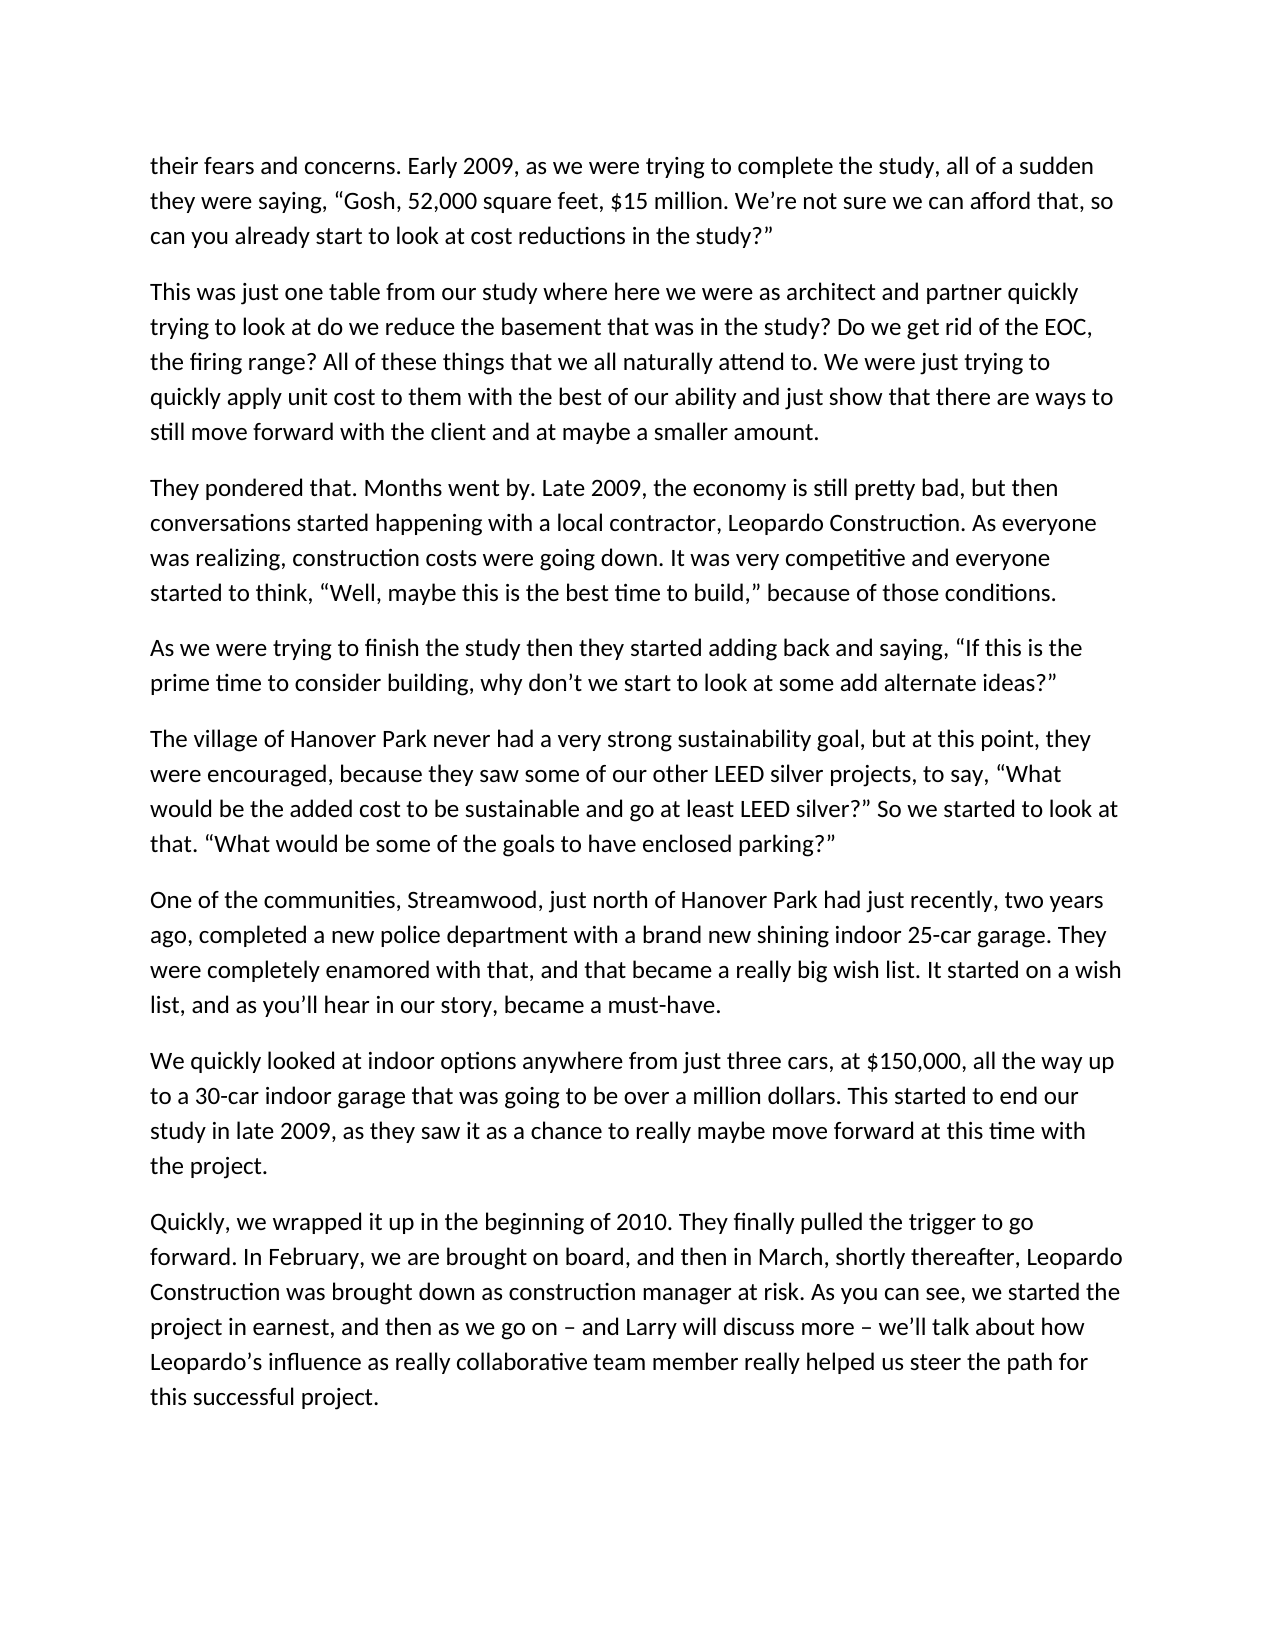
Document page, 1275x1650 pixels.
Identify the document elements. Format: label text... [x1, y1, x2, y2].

text They pondered that. Months went by. Late 2009, the economy is still pretty bad, but then conversations started happening with a local contractor, Leopardo Construction. As everyone was realizing, construction costs were going down. It was very competitive and everyone started to think, “Well, maybe this is the best time to build,” because of those conditions. [150, 472, 1125, 607]
text The village of Hanover Park never had a very strong sustainability goal, but at this point, they were encouraged, because they saw some of our other LEED silver projects, to say, “What would be the added cost to be sustainable and go at least LEED silver?” So we started to look at that. “What would be some of the goals to have enclosed parking?” [150, 723, 1125, 859]
text We quickly looked at indoor options anywhere from just three cars, at $150,000, all the way up to a 30-car indoor garage that was going to be over a million dollars. This started to end our study in late 2009, as they saw it as a chance to really maybe move forward at this time with the project. [150, 1045, 1125, 1181]
text This was just one table from our study where here we were as architect and partner quickly trying to look at do we reduce the basement that was in the study? Do we get rid of the EOC, the firing range? All of these things that we all naturally attend to. We were just trying to quickly apply unit cost to them with the best of our ability and just show that there are ways to still move forward with the client and at maybe a smaller amount. [150, 276, 1125, 446]
text Quickly, we wrapped it up in the beginning of 2010. They finally pulled the trigger to go forward. In February, we are brought on board, and then in March, shortly thereafter, Leopardo Construction was brought down as construction manager at risk. As you can see, we started the project in earnest, and then as we go on – and Larry will discuss more – we’ll talk about how Leopardo’s influence as really collaborative team member really helped us steer the path for this successful project. [150, 1206, 1125, 1411]
text One of the communities, Streamwood, just north of Hanover Park had just recently, two years ago, completed a new police department with a brand new shining indoor 25-car garage. They were completely enamored with that, and that became a really big wish list. It started on a wish list, and as you’ll hear in our story, became a must-have. [150, 884, 1125, 1020]
text As we were trying to finish the study then they started adding back and saying, “If this is the prime time to consider building, why don’t we start to look at some add alternate ideas?” [150, 632, 1125, 698]
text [150, 150, 1125, 251]
